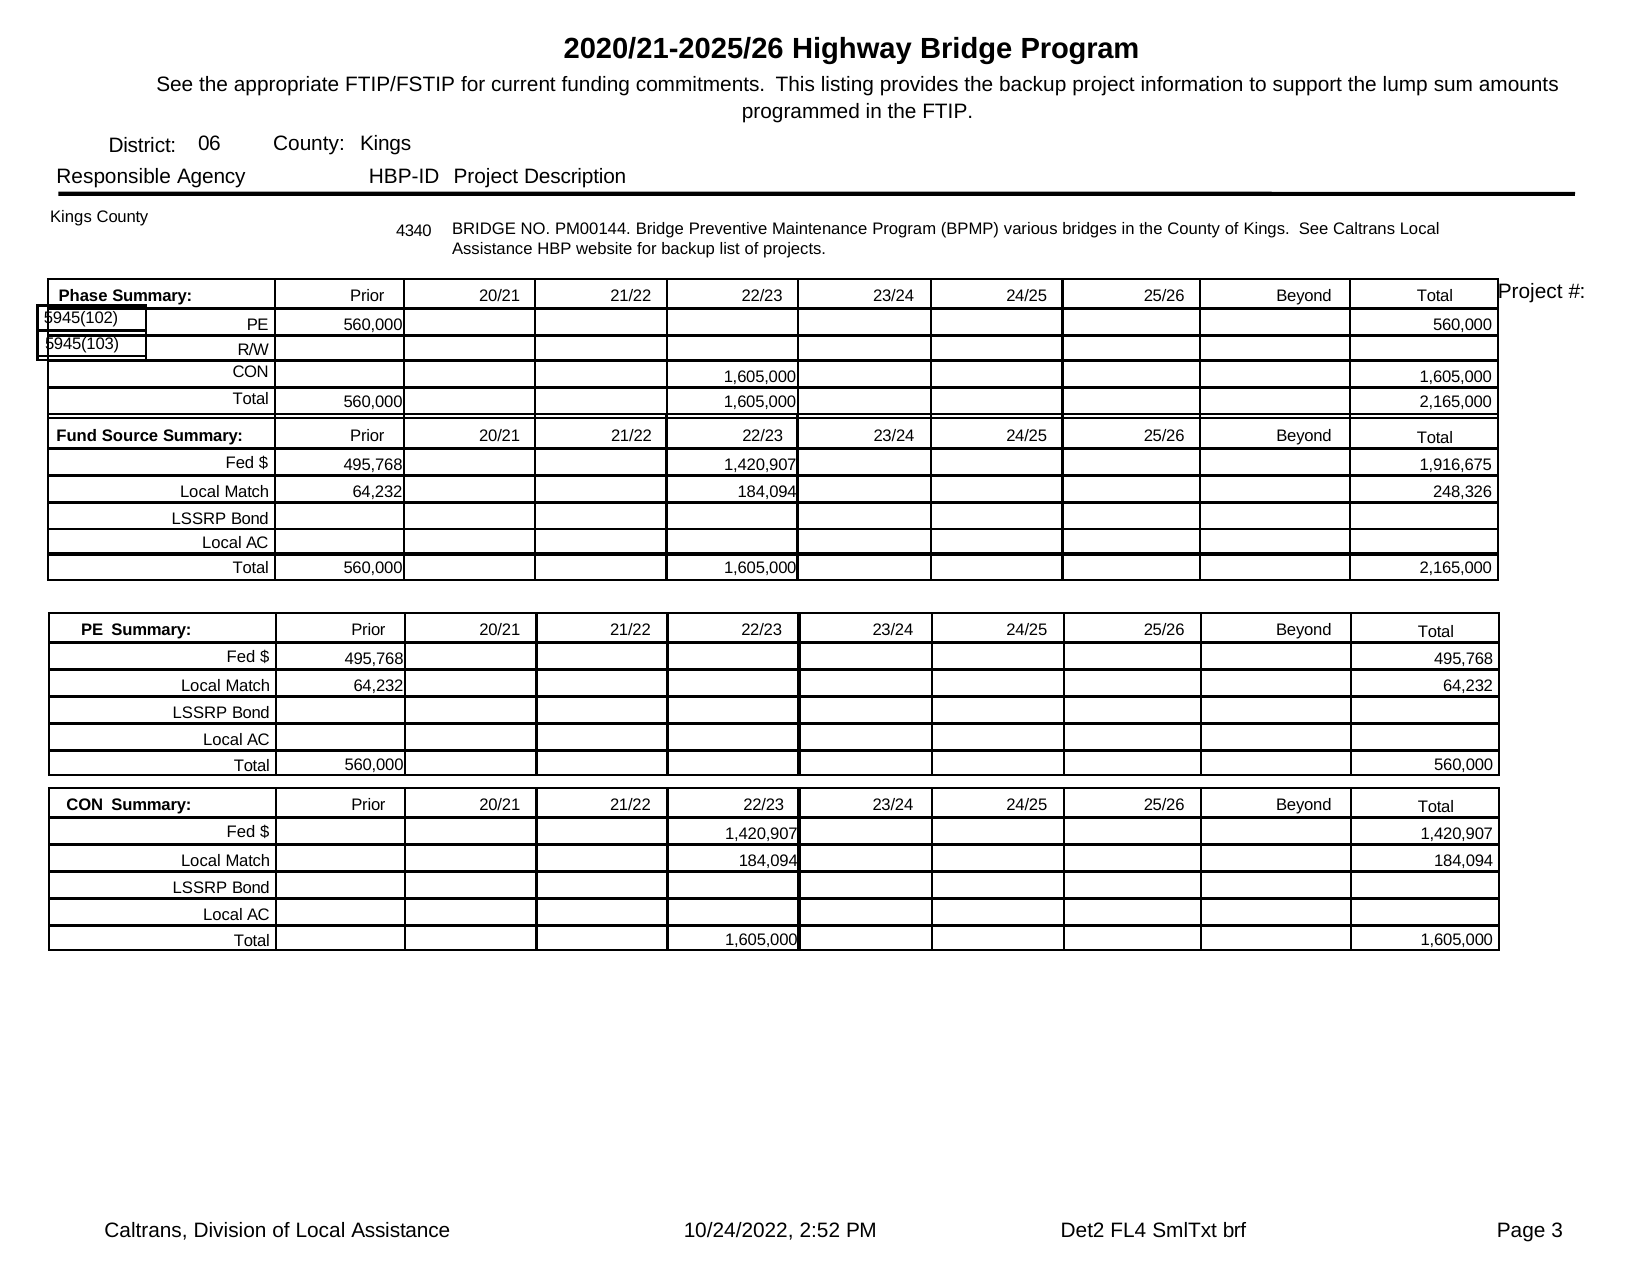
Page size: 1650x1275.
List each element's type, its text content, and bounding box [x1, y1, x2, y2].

table_cell [538, 644, 666, 668]
table_header 25/26 [1065, 614, 1200, 641]
table_cell Local Match [50, 671, 275, 695]
table_cell [669, 873, 797, 897]
table_cell [1065, 819, 1200, 843]
table_cell Fed $ [50, 644, 275, 668]
table_header 23/24 [801, 789, 931, 816]
table_cell [1065, 900, 1200, 924]
table_header 23/24 [801, 614, 931, 641]
table_header Beyond [1202, 614, 1350, 641]
table_header 21/22 [538, 614, 666, 641]
table_cell [406, 819, 535, 843]
table_cell [801, 927, 931, 949]
table_cell [933, 846, 1063, 870]
table_header PE Summary: [50, 614, 275, 641]
table_cell [406, 671, 535, 695]
table_header Beyond [1202, 789, 1350, 816]
table_cell [669, 671, 797, 695]
table_cell [277, 927, 404, 949]
table_cell Fed $ [50, 819, 275, 843]
table_header Total [1352, 789, 1498, 816]
table_cell [538, 873, 666, 897]
table_cell 495,768 [277, 644, 404, 668]
table_cell [801, 819, 931, 843]
table_cell [406, 752, 535, 774]
table_cell 1,605,000 [669, 927, 797, 949]
table_cell 495,768 [1352, 644, 1498, 668]
table_cell [933, 927, 1063, 949]
table_cell [669, 752, 797, 774]
table_cell 64,232 [277, 671, 404, 695]
table_header 24/25 [933, 789, 1063, 816]
table_cell [801, 725, 931, 749]
table_cell [801, 752, 931, 774]
table_cell [1065, 927, 1200, 949]
table_cell [538, 752, 666, 774]
table_cell [1202, 927, 1350, 949]
table_cell [406, 725, 535, 749]
table_cell [1202, 644, 1350, 668]
table_cell [1065, 873, 1200, 897]
table_cell [1202, 752, 1350, 774]
table_cell [406, 927, 535, 949]
table_cell Local Match [50, 846, 275, 870]
table_cell [669, 725, 797, 749]
table_cell [277, 900, 404, 924]
table_header Total [1352, 614, 1498, 641]
table_cell [406, 644, 535, 668]
table_cell LSSRP Bond [50, 873, 275, 897]
table_header 20/21 [406, 614, 535, 641]
table_cell [933, 644, 1063, 668]
table_cell [933, 698, 1063, 722]
table_cell [277, 819, 404, 843]
table_cell [1065, 846, 1200, 870]
table_cell [669, 698, 797, 722]
table_cell [1202, 698, 1350, 722]
table_cell [801, 698, 931, 722]
table_cell [1065, 644, 1200, 668]
table_cell 560,000 [1352, 752, 1498, 774]
table_cell [1352, 900, 1498, 924]
table_cell [1352, 725, 1498, 749]
text Project #: [1499, 279, 1629, 303]
table_cell [538, 927, 666, 949]
table_cell [801, 846, 931, 870]
table_cell Total [50, 927, 275, 949]
table_cell [538, 725, 666, 749]
table_cell [538, 846, 666, 870]
table_header 22/23 [669, 614, 797, 641]
table_header 20/21 [406, 789, 535, 816]
table_cell LSSRP Bond [50, 698, 275, 722]
table_cell [277, 873, 404, 897]
table_cell [406, 900, 535, 924]
table_cell [801, 644, 931, 668]
table_cell [1202, 846, 1350, 870]
table_header Prior [277, 789, 404, 816]
table_header CON Summary: [50, 789, 275, 816]
table_cell [1065, 725, 1200, 749]
table_cell 1,420,907 [669, 819, 797, 843]
table_cell [1065, 671, 1200, 695]
table_cell 1,605,000 [1352, 927, 1498, 949]
table_cell [1202, 671, 1350, 695]
text 4340 [396, 221, 433, 240]
table_cell Local AC [50, 900, 275, 924]
table_cell [933, 752, 1063, 774]
table_cell [538, 819, 666, 843]
table_cell [406, 698, 535, 722]
table_cell Local AC [50, 725, 275, 749]
table_cell 64,232 [1352, 671, 1498, 695]
table_cell [933, 873, 1063, 897]
text Kings County [50, 207, 153, 226]
table_cell [1202, 900, 1350, 924]
table_cell [1352, 698, 1498, 722]
table_header 21/22 [538, 789, 666, 816]
table_cell [538, 698, 666, 722]
table_cell [277, 698, 404, 722]
table_cell [801, 900, 931, 924]
table_cell [538, 900, 666, 924]
table_cell [669, 900, 797, 924]
table_cell [801, 671, 931, 695]
table_cell [406, 873, 535, 897]
table_cell [538, 671, 666, 695]
table_cell [1202, 873, 1350, 897]
table_cell [277, 725, 404, 749]
table_cell 1,420,907 [1352, 819, 1498, 843]
table_header 25/26 [1065, 789, 1200, 816]
table_cell [933, 725, 1063, 749]
table_cell [933, 671, 1063, 695]
table_cell [277, 846, 404, 870]
table_cell [1065, 752, 1200, 774]
table_cell Total [50, 752, 275, 774]
table_cell 184,094 [669, 846, 797, 870]
table_cell [933, 900, 1063, 924]
table_cell 184,094 [1352, 846, 1498, 870]
table_cell [801, 873, 931, 897]
table_header 24/25 [933, 614, 1063, 641]
table_cell [669, 644, 797, 668]
table_cell [1352, 873, 1498, 897]
table_cell [1202, 725, 1350, 749]
table_cell [406, 846, 535, 870]
table_header 22/23 [669, 789, 797, 816]
table_cell [933, 819, 1063, 843]
table_cell 560,000 [277, 752, 404, 774]
text BRIDGE NO. PM00144. Bridge Preventive Maintenance Program (BPMP) various bridges in the County of Kings. See Caltrans Local Assistance HBP website for backup list of projects. [452, 219, 1442, 258]
table_header Prior [277, 614, 404, 641]
table_cell [1065, 698, 1200, 722]
table_cell [1202, 819, 1350, 843]
